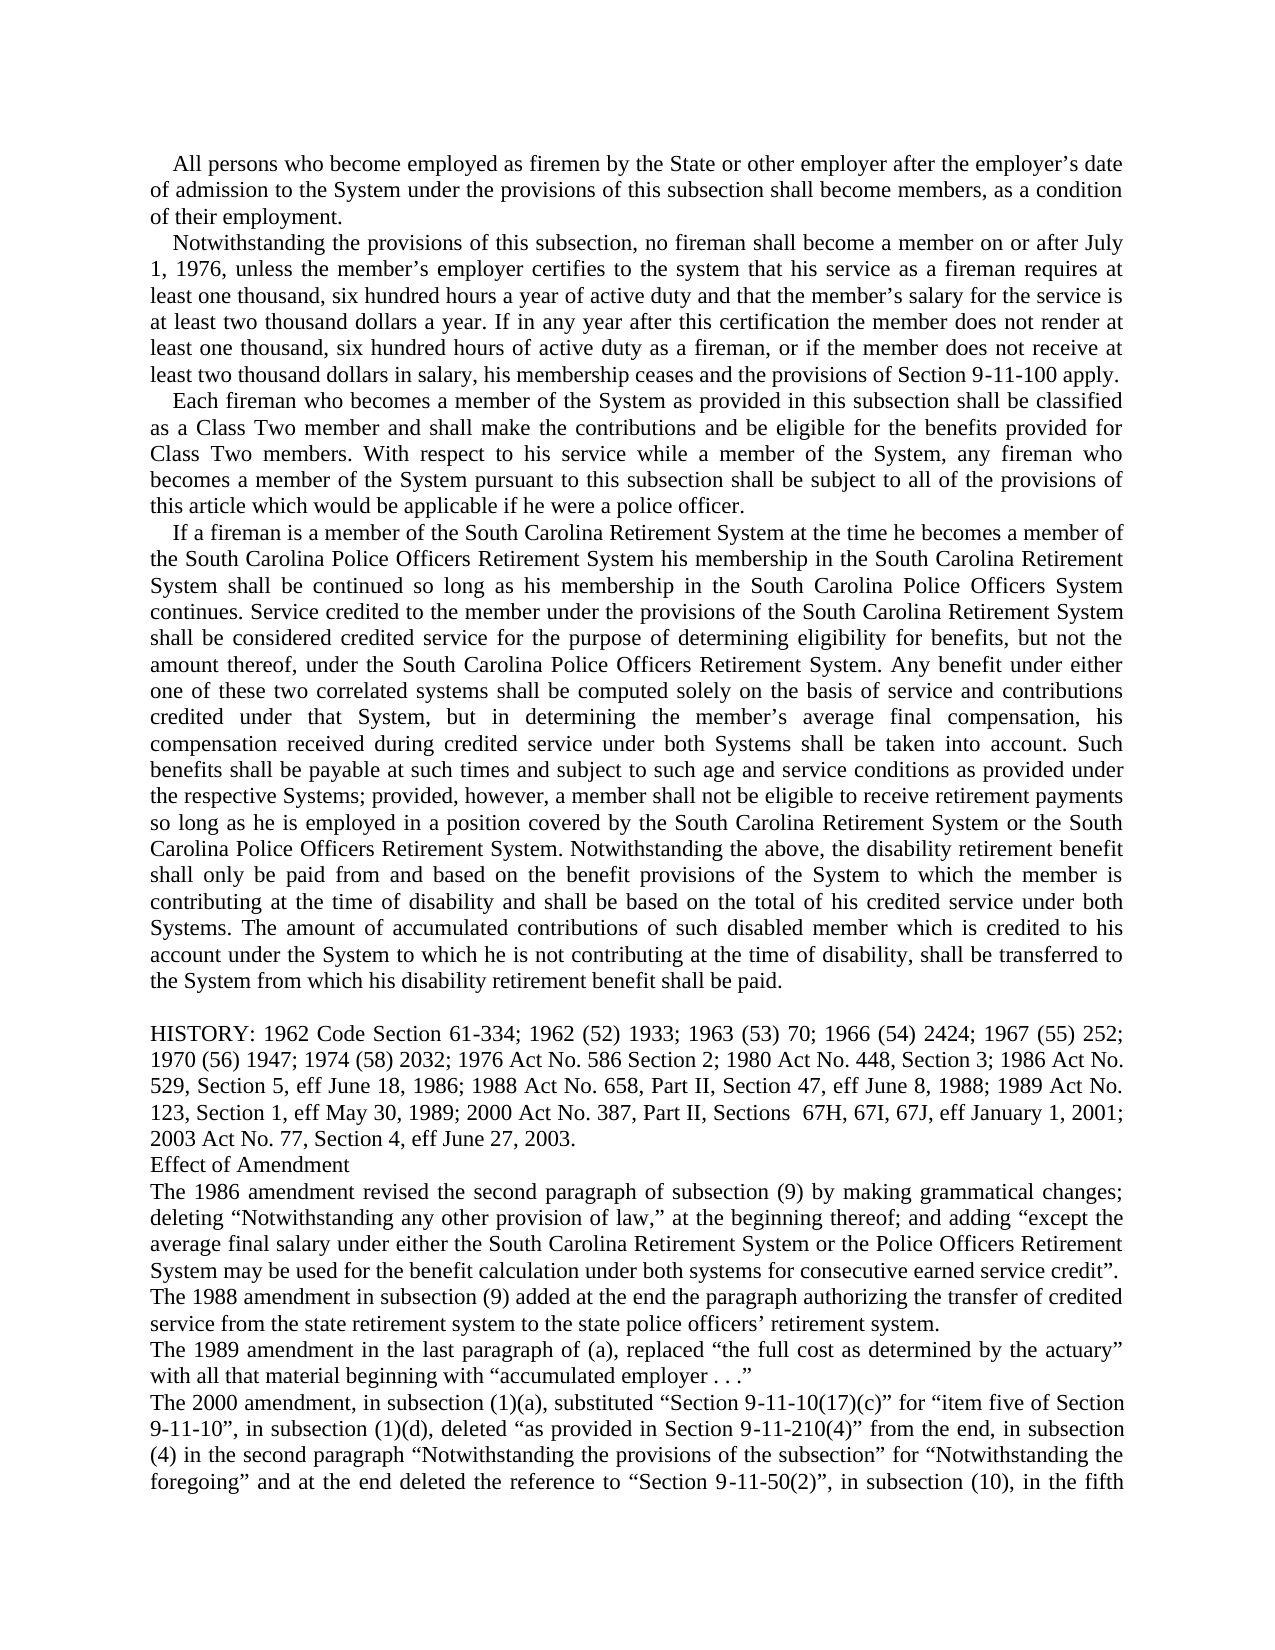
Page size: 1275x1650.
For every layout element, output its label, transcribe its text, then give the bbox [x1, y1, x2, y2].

text Notwithstanding the provisions of this subsection, no fireman shall become a member on or after July 1, 1976, unless the member’s employer certifies to the system that his service as a fireman requires at least one thousand, six hundred hours a year of active duty and that the member’s salary for the service is at least two thousand dollars a year. If in any year after this certification the member does not render at least one thousand, six hundred hours of active duty as a fireman, or if the member does not receive at least two thousand dollars in salary, his membership ceases and the provisions of Section 9-11-100 apply. [150, 229, 1125, 387]
text Effect of Amendment [150, 1151, 1125, 1178]
text All persons who become employed as firemen by the State or other employer after the employer’s date of admission to the System under the provisions of this subsection shall become members, as a condition of their employment. [150, 150, 1125, 229]
text HISTORY: 1962 Code Section 61-334; 1962 (52) 1933; 1963 (53) 70; 1966 (54) 2424; 1967 (55) 252; 1970 (56) 1947; 1974 (58) 2032; 1976 Act No. 586 Section 2; 1980 Act No. 448, Section 3; 1986 Act No. 529, Section 5, eff June 18, 1986; 1988 Act No. 658, Part II, Section 47, eff June 8, 1988; 1989 Act No. 123, Section 1, eff May 30, 1989; 2000 Act No. 387, Part II, Sections 67H, 67I, 67J, eff January 1, 2001; 2003 Act No. 77, Section 4, eff June 27, 2003. [150, 1020, 1125, 1151]
text Each fireman who becomes a member of the System as provided in this subsection shall be classified as a Class Two member and shall make the contributions and be eligible for the benefits provided for Class Two members. With respect to his service while a member of the System, any fireman who becomes a member of the System pursuant to this subsection shall be subject to all of the provisions of this article which would be applicable if he were a police officer. [150, 387, 1125, 519]
text The 1988 amendment in subsection (9) added at the end the paragraph authorizing the transfer of credited service from the state retirement system to the state police officers’ retirement system. [150, 1283, 1125, 1336]
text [150, 1389, 1125, 1494]
text The 1989 amendment in the last paragraph of (a), replaced “the full cost as determined by the actuary” with all that material beginning with “accumulated employer . . .” [150, 1336, 1125, 1389]
text If a fireman is a member of the South Carolina Retirement System at the time he becomes a member of the South Carolina Police Officers Retirement System his membership in the South Carolina Retirement System shall be continued so long as his membership in the South Carolina Police Officers System continues. Service credited to the member under the provisions of the South Carolina Retirement System shall be considered credited service for the purpose of determining eligibility for benefits, but not the amount thereof, under the South Carolina Police Officers Retirement System. Any benefit under either one of these two correlated systems shall be computed solely on the basis of service and contributions credited under that System, but in determining the member’s average final compensation, his compensation received during credited service under both Systems shall be taken into account. Such benefits shall be payable at such times and subject to such age and service conditions as provided under the respective Systems; provided, however, a member shall not be eligible to receive retirement payments so long as he is employed in a position covered by the South Carolina Retirement System or the South Carolina Police Officers Retirement System. Notwithstanding the above, the disability retirement benefit shall only be paid from and based on the benefit provisions of the System to which the member is contributing at the time of disability and shall be based on the total of his credited service under both Systems. The amount of accumulated contributions of such disabled member which is credited to his account under the System to which he is not contributing at the time of disability, shall be transferred to the System from which his disability retirement benefit shall be paid. [150, 519, 1125, 993]
text The 1986 amendment revised the second paragraph of subsection (9) by making grammatical changes; deleting “Notwithstanding any other provision of law,” at the beginning thereof; and adding “except the average final salary under either the South Carolina Retirement System or the Police Officers Retirement System may be used for the benefit calculation under both systems for consecutive earned service credit”. [150, 1178, 1125, 1283]
